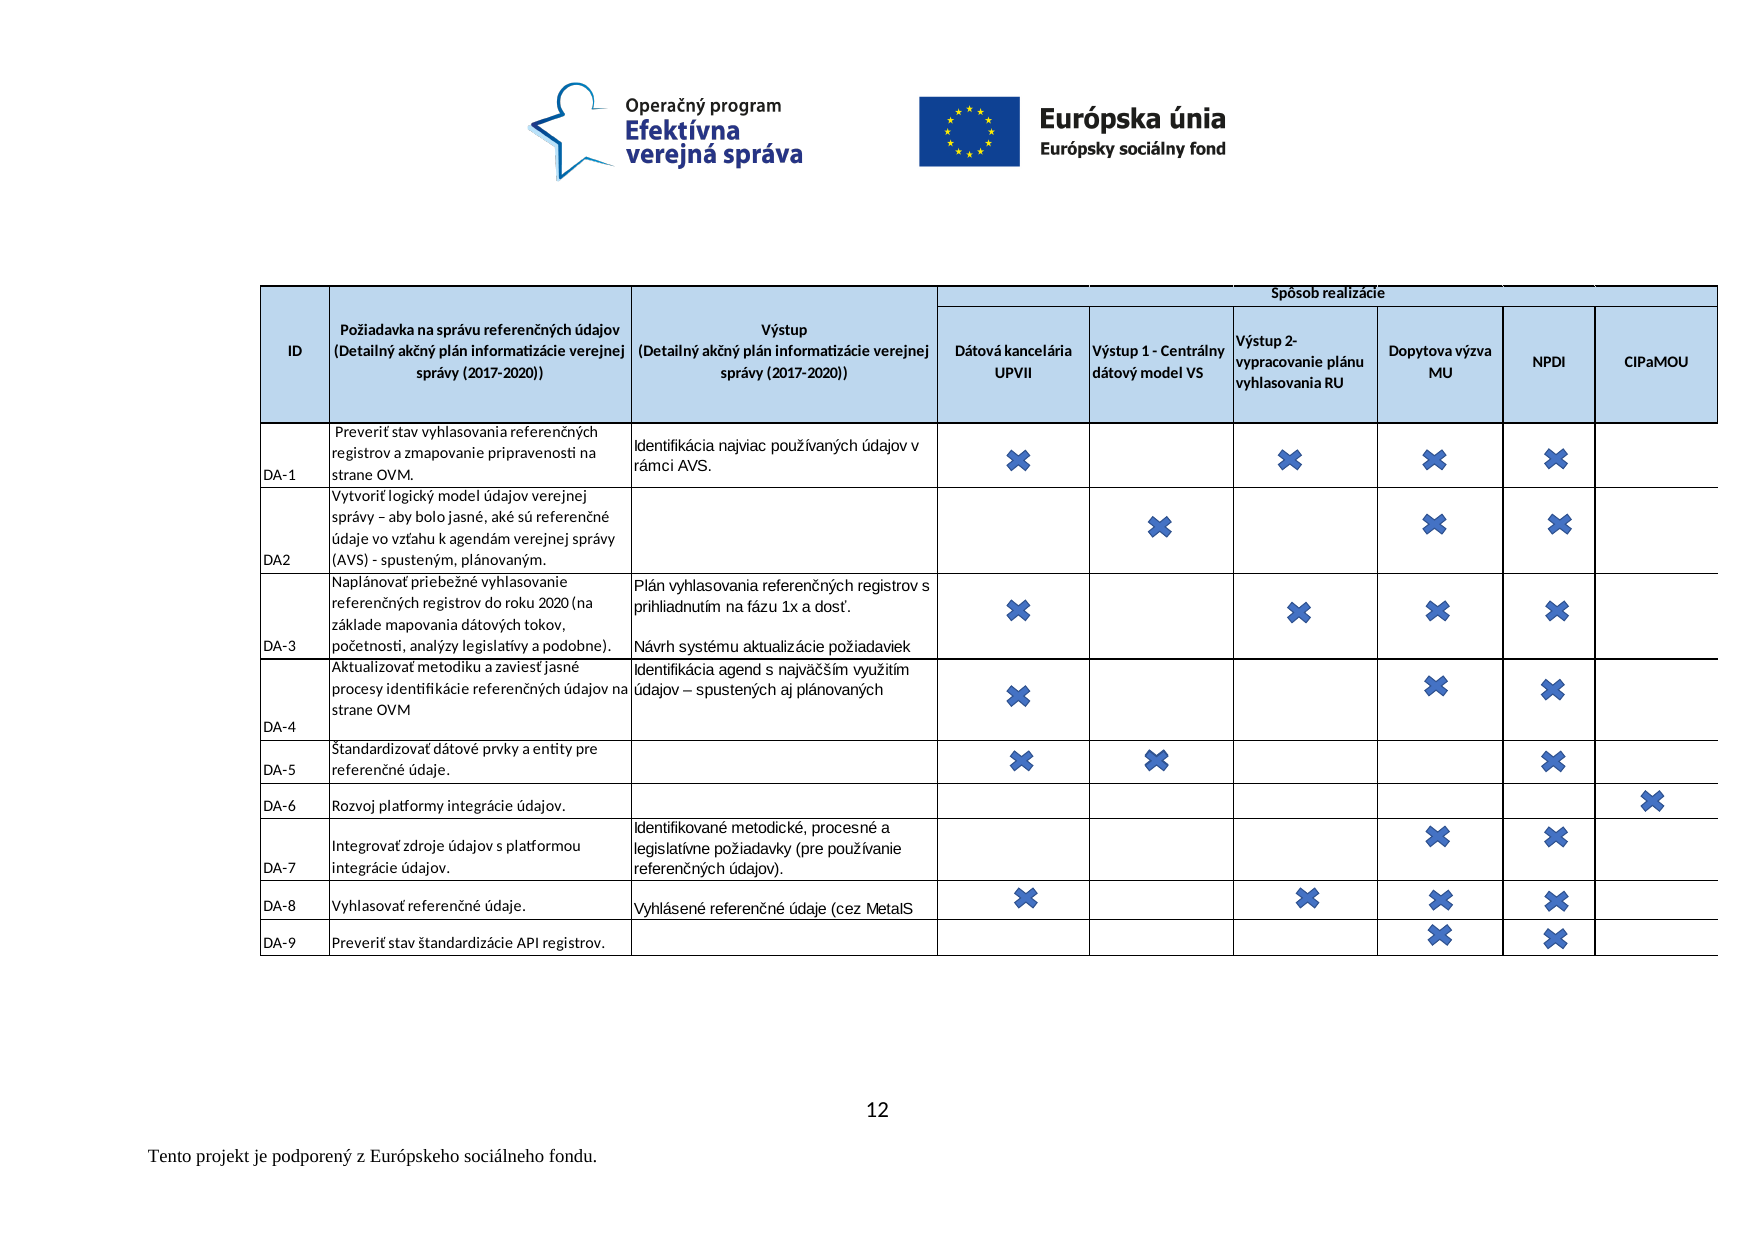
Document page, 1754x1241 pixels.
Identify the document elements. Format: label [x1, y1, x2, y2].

picture [502, 73, 1252, 205]
